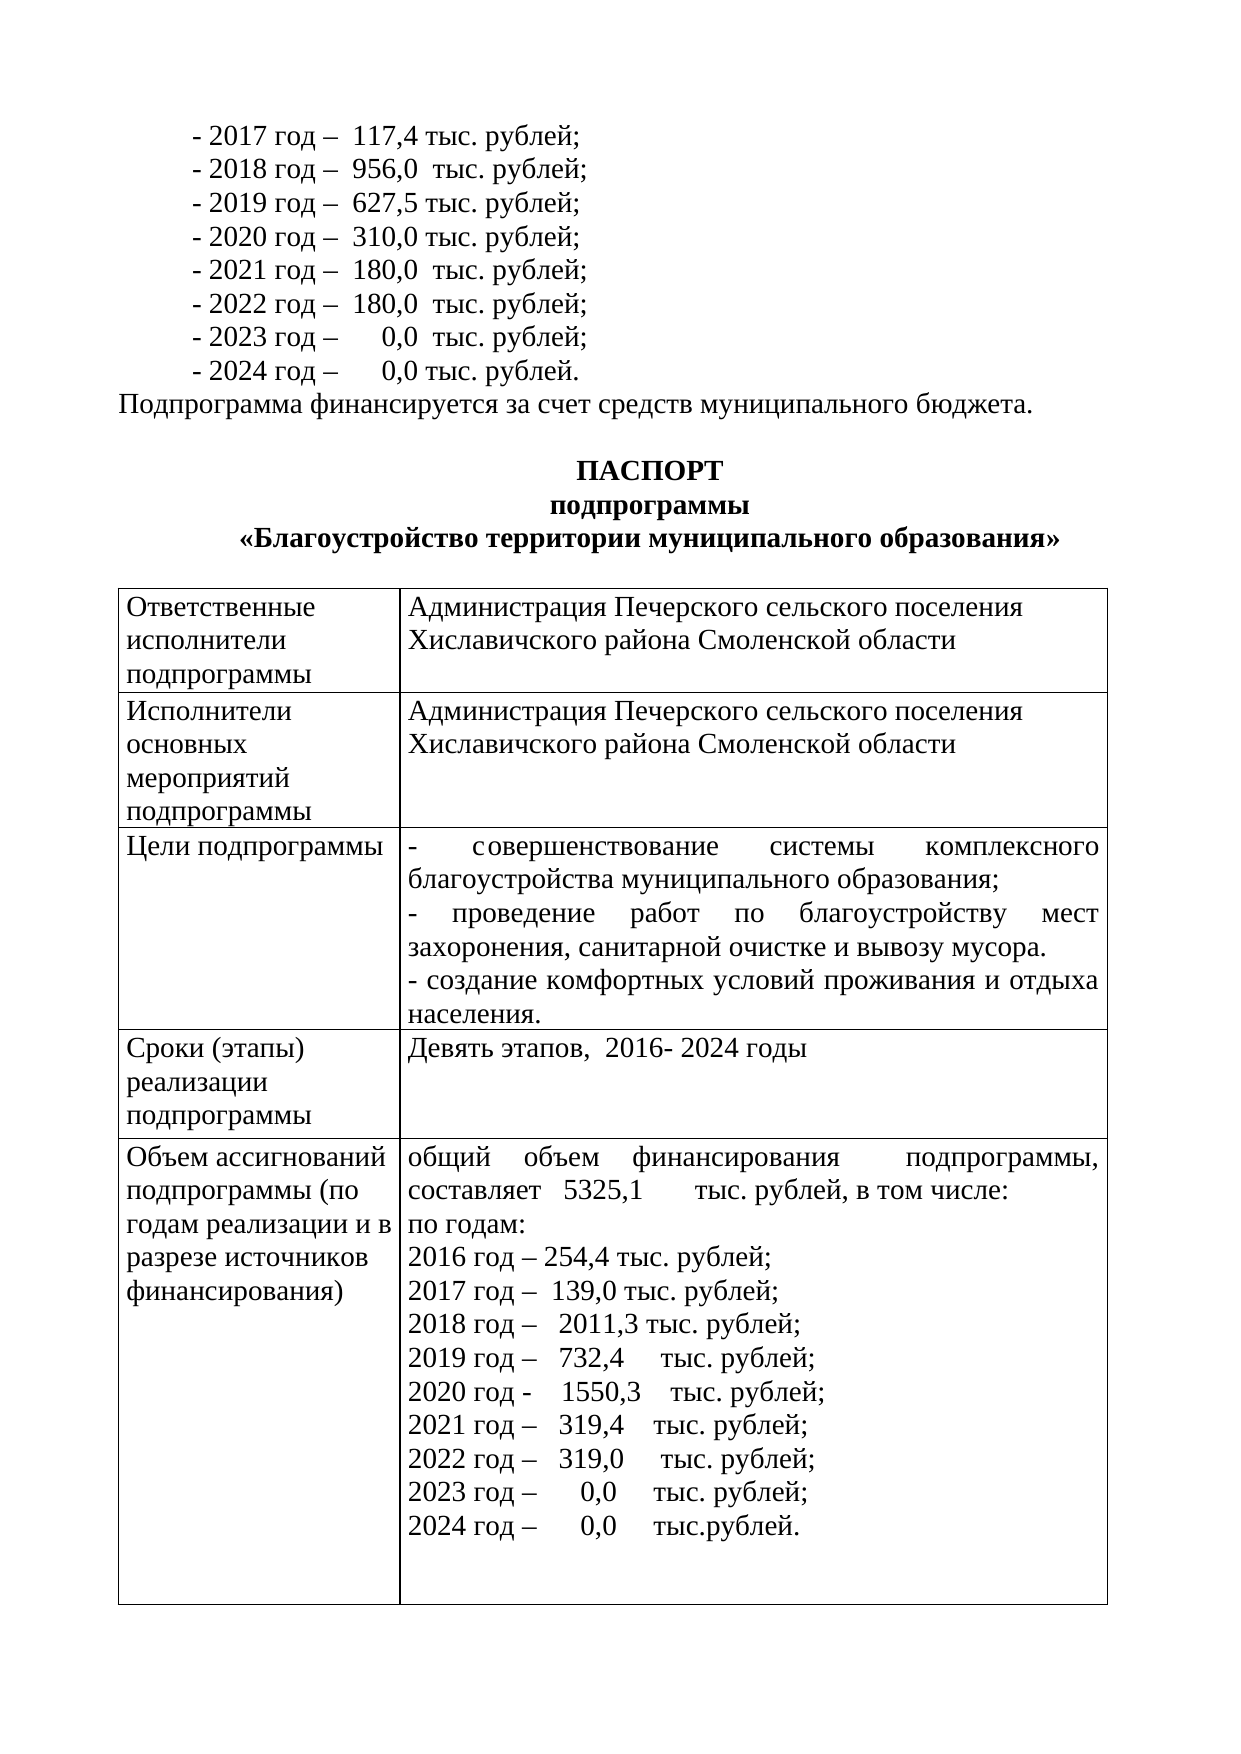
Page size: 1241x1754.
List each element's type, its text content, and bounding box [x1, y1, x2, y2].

table_cell Объем ассигнований подпрограммы (по годам реализации и в разрезе источников финансирования) [119, 1139, 399, 1604]
text ПАСПОРТ [118, 453, 1181, 487]
text «Благоустройство территории муниципального образования» [118, 521, 1181, 554]
table_cell Администрация Печерского сельского поселения Хиславичского района Смоленской области [401, 693, 1107, 827]
text подпрограммы [118, 487, 1181, 521]
table_cell общий объем финансирования подпрограммы, составляет 5325,1 тыс. рублей, в том числе: по годам: 2016 год – 254,4 тыс. рублей; 2017 год – 139,0 тыс. рублей; 2018 год – 2011,3 тыс. рублей; 2019 год – 732,4 тыс. рублей; 2020 год - 1550,3 тыс. рублей; 2021 год – 319,4 тыс. рублей; 2022 год – 319,0 тыс. рублей; 2023 год – 0,0 тыс. рублей; 2024 год – 0,0 тыс.рублей. [401, 1139, 1107, 1604]
title - 2023 год – 0,0 тыс. рублей; [118, 319, 1181, 353]
table_header Ответственные исполнители подпрограммы [119, 589, 399, 692]
title - 2020 год – 310,0 тыс. рублей; [118, 219, 1181, 252]
title - 2024 год – 0,0 тыс. рублей. [118, 353, 1181, 386]
title - 2018 год – 956,0 тыс. рублей; [118, 152, 1181, 185]
table_cell - совершенствование системы комплексного благоустройства муниципального образования; - проведение работ по благоустройству мест захоронения, санитарной очистке и вывозу мусора. - создание комфортных условий проживания и отдыха населения. [401, 828, 1107, 1029]
title - 2022 год – 180,0 тыс. рублей; [118, 286, 1181, 319]
table_header Администрация Печерского сельского поселения Хиславичского района Смоленской области [401, 589, 1107, 692]
table_cell Девять этапов, 2016- 2024 годы [401, 1030, 1107, 1138]
text Подпрограмма финансируется за счет средств муниципального бюджета. [118, 386, 1181, 420]
title - 2017 год – 117,4 тыс. рублей; [118, 118, 1181, 152]
title - 2021 год – 180,0 тыс. рублей; [118, 252, 1181, 286]
title - 2019 год – 627,5 тыс. рублей; [118, 185, 1181, 219]
table_cell Цели подпрограммы [119, 828, 399, 1029]
table_cell Сроки (этапы) реализации подпрограммы [119, 1030, 399, 1138]
table_cell Исполнители основных мероприятий подпрограммы [119, 693, 399, 827]
